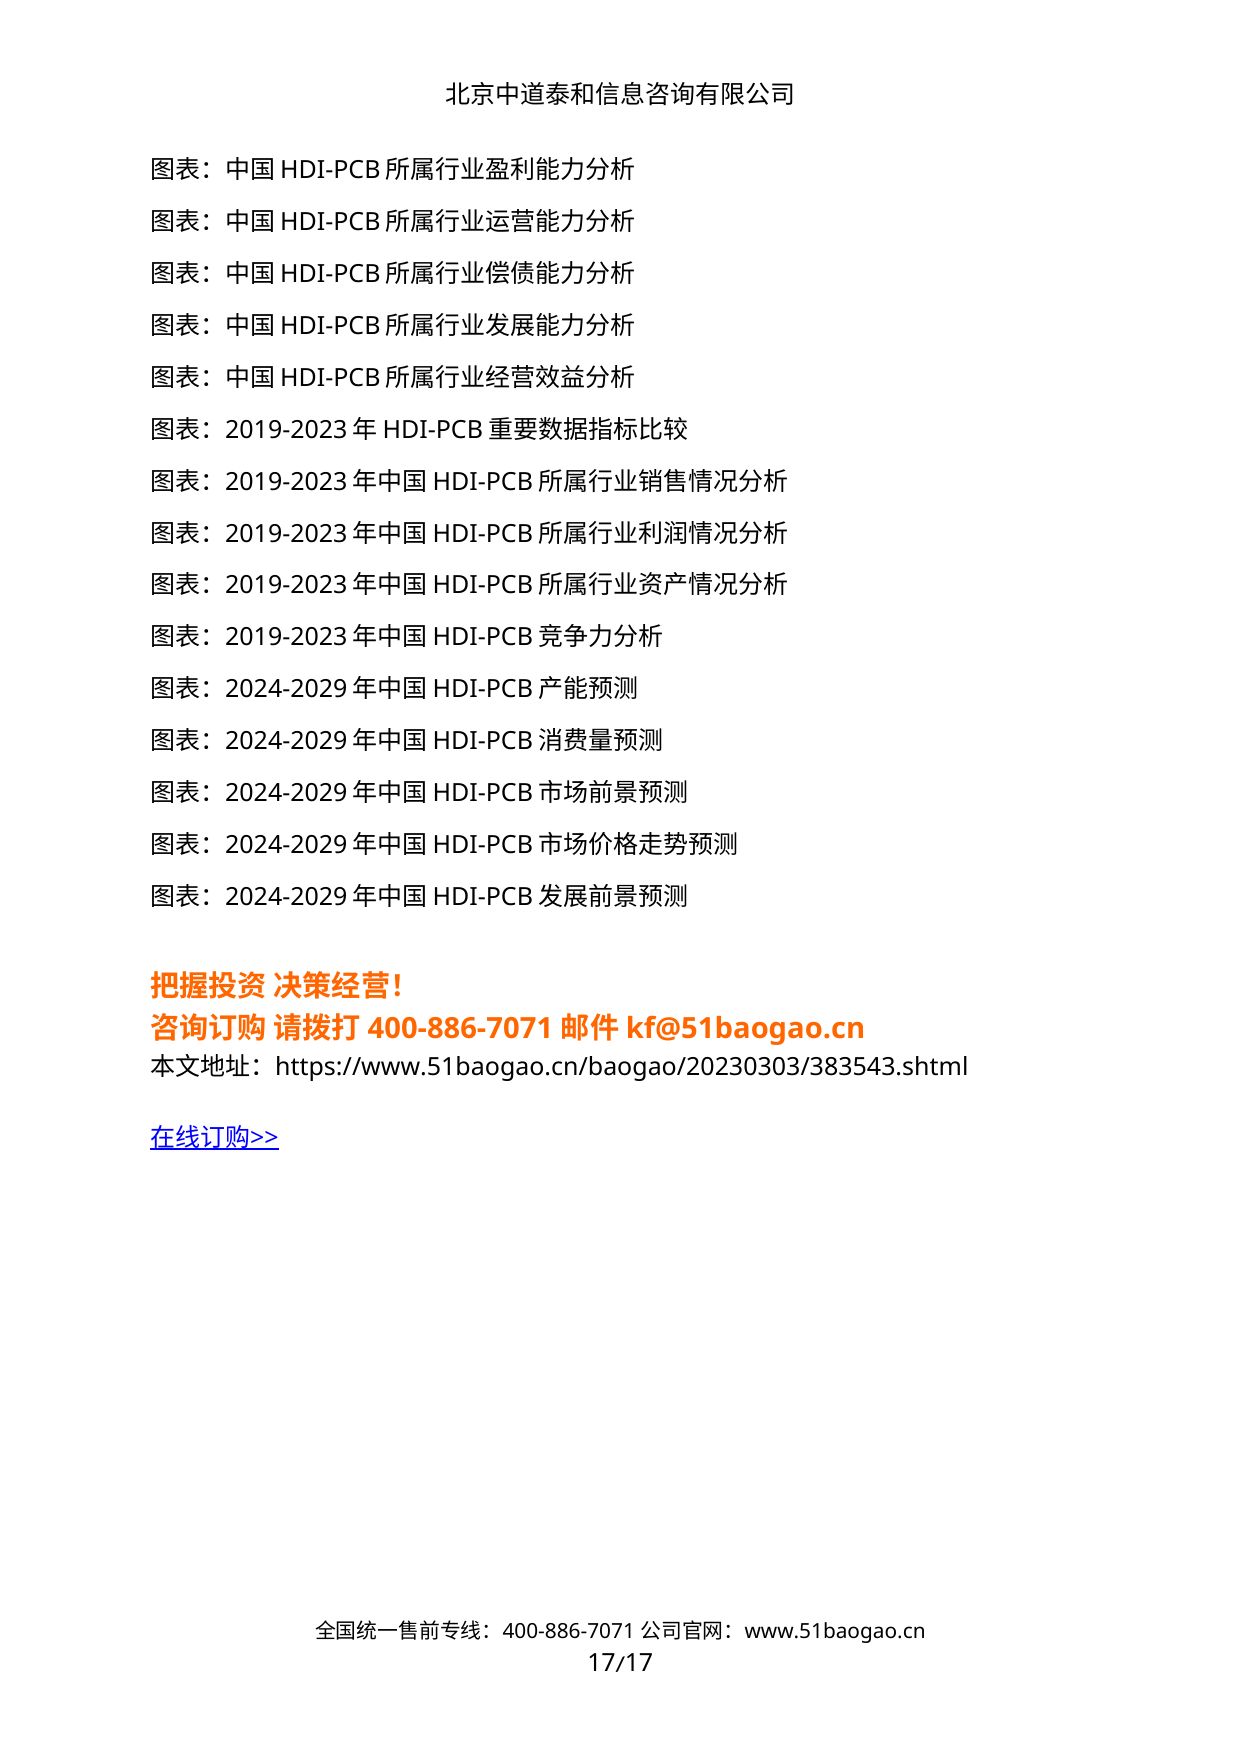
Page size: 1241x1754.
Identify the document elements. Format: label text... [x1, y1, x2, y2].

text 图表：中国HDI-PCB所属行业盈利能力分析 [150, 150, 1090, 186]
text 图表：2024-2029年中国HDI-PCB产能预测 [150, 669, 1090, 705]
text 图表：2019-2023年中国HDI-PCB所属行业利润情况分析 [150, 513, 1090, 549]
text 图表：2024-2029年中国HDI-PCB市场价格走势预测 [150, 824, 1090, 861]
text 图表：2019-2023年中国HDI-PCB竞争力分析 [150, 617, 1090, 653]
text 图表：中国HDI-PCB所属行业发展能力分析 [150, 306, 1090, 342]
text 图表：中国HDI-PCB所属行业偿债能力分析 [150, 254, 1090, 290]
text 图表：中国HDI-PCB所属行业经营效益分析 [150, 357, 1090, 394]
text 在线订购>> [150, 1083, 1090, 1153]
text 图表：中国HDI-PCB所属行业运营能力分析 [150, 202, 1090, 238]
text 图表：2019-2023年HDI-PCB重要数据指标比较 [150, 409, 1090, 446]
text 图表：2024-2029年中国HDI-PCB消费量预测 [150, 721, 1090, 757]
text 图表：2024-2029年中国HDI-PCB发展前景预测 [150, 876, 1090, 912]
text 图表：2019-2023年中国HDI-PCB所属行业销售情况分析 [150, 461, 1090, 497]
text 图表：2024-2029年中国HDI-PCB市场前景预测 [150, 772, 1090, 809]
text 把握投资 决策经营！咨询订购 请拨打 400-886-7071 邮件 kf@51baogao.cn本文地址：https://www.51baogao.cn/baogao/20230303/383543.shtml [150, 928, 1090, 1083]
text 图表：2019-2023年中国HDI-PCB所属行业资产情况分析 [150, 565, 1090, 601]
